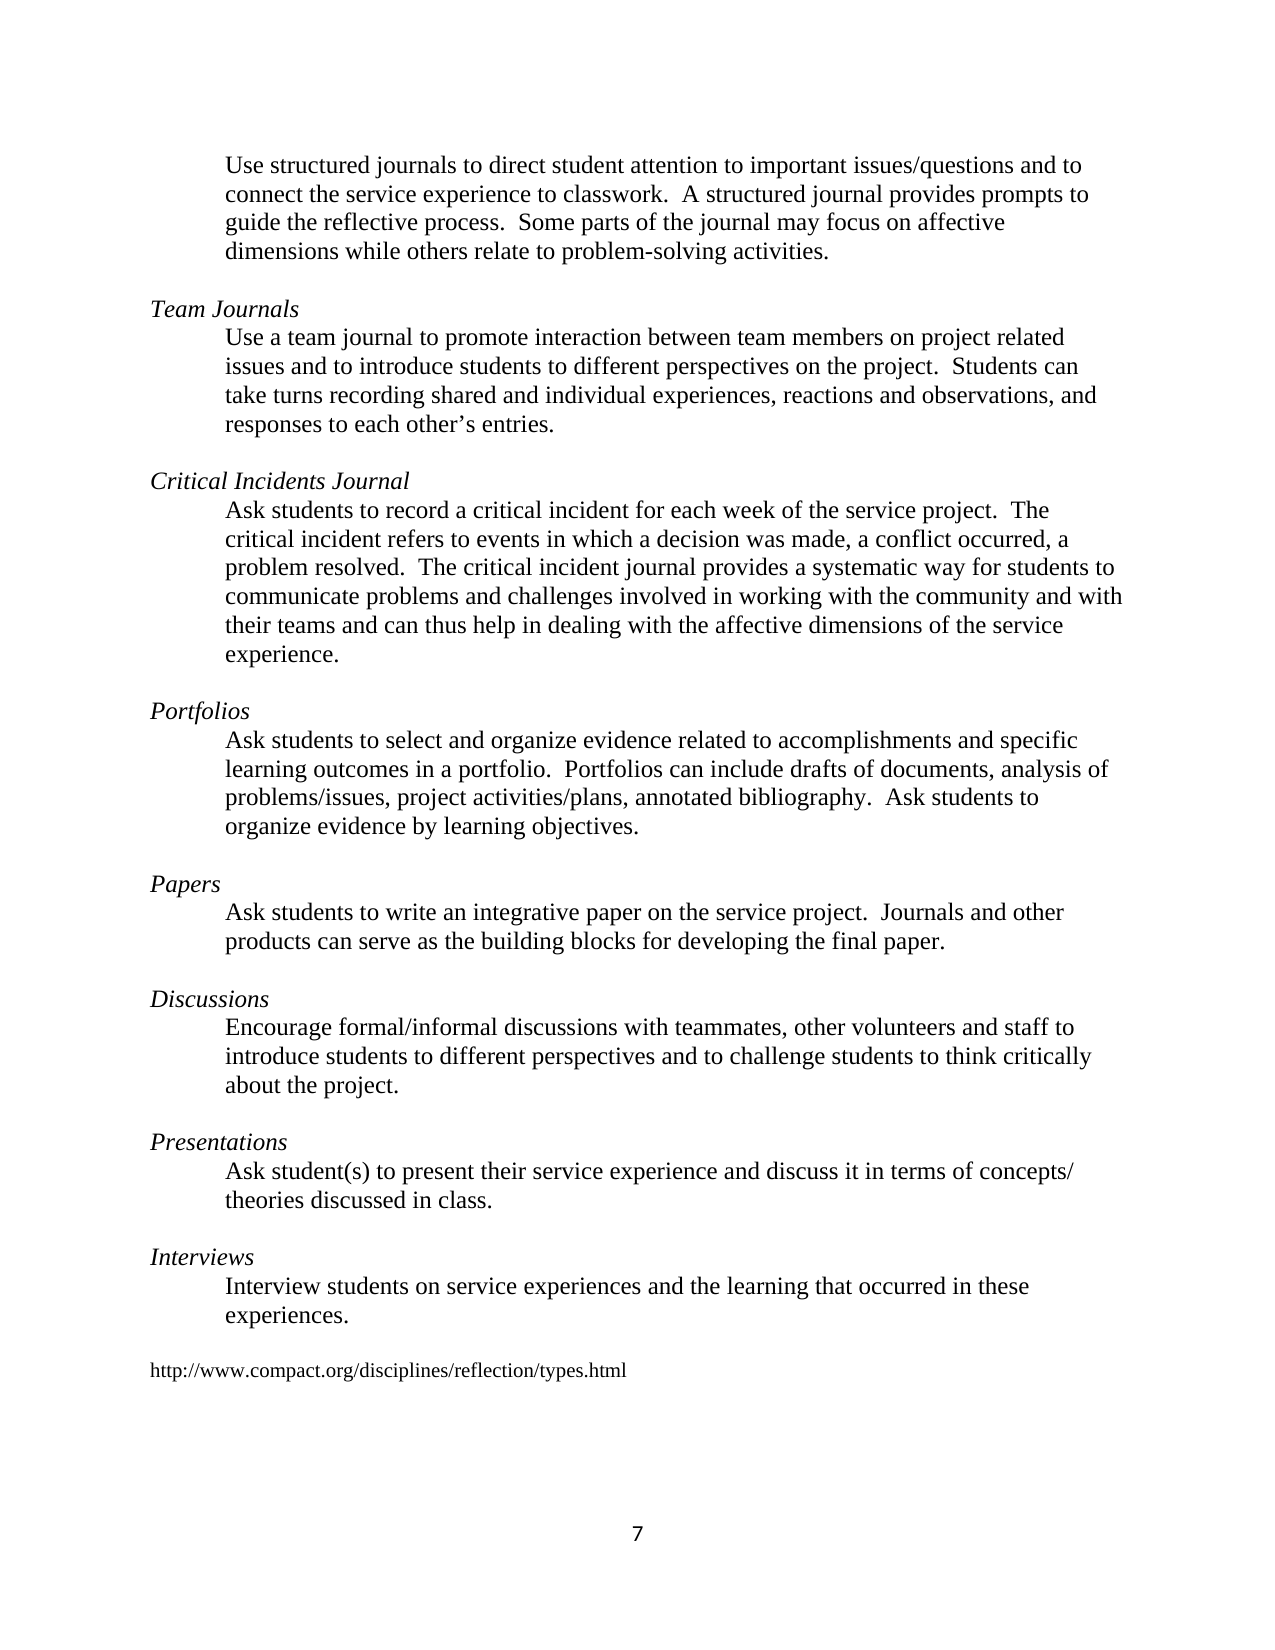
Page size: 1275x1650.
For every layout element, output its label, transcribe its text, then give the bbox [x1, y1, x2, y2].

text http://www.compact.org/disciplines/reflection/types.html [150, 1357, 1125, 1382]
text Ask students to write an integrative paper on the service project. Journals and other products can serve as the building blocks for developing the final paper. [225, 897, 1125, 955]
text Ask students to record a critical incident for each week of the service project. The critical incident refers to events in which a decision was made, a conflict occurred, a problem resolved. The critical incident journal provides a systematic way for students to communicate problems and challenges involved in working with the community and with their teams and can thus help in dealing with the affective dimensions of the service experience. [225, 495, 1125, 667]
text Discussions [150, 984, 1125, 1012]
text Ask students to select and organize evidence related to accomplishments and specific learning outcomes in a portfolio. Portfolios can include drafts of documents, analysis of problems/issues, project activities/plans, annotated bibliography. Ask students to organize evidence by learning objectives. [225, 725, 1125, 840]
text Papers [150, 869, 1125, 897]
text Interview students on service experiences and the learning that occurred in these experiences. [225, 1271, 1125, 1329]
text Encourage formal/informal discussions with teammates, other volunteers and staff to introduce students to different perspectives and to challenge students to think critically about the project. [225, 1012, 1125, 1099]
text Critical Incidents Journal [150, 466, 1125, 495]
text Team Journals [150, 294, 1125, 322]
text Interviews [150, 1242, 1125, 1271]
text Ask student(s) to present their service experience and discuss it in terms of concepts/ theories discussed in class. [225, 1156, 1125, 1214]
text Presentations [150, 1127, 1125, 1156]
text Use a team journal to promote interaction between team members on project related issues and to introduce students to different perspectives on the project. Students can take turns recording shared and individual experiences, reactions and observations, and responses to each other’s entries. [225, 322, 1125, 437]
text Portfolios [150, 696, 1125, 725]
text Use structured journals to direct student attention to important issues/questions and to connect the service experience to classwork. A structured journal provides prompts to guide the reflective process. Some parts of the journal may focus on affective dimensions while others relate to problem-solving activities. [225, 150, 1125, 265]
